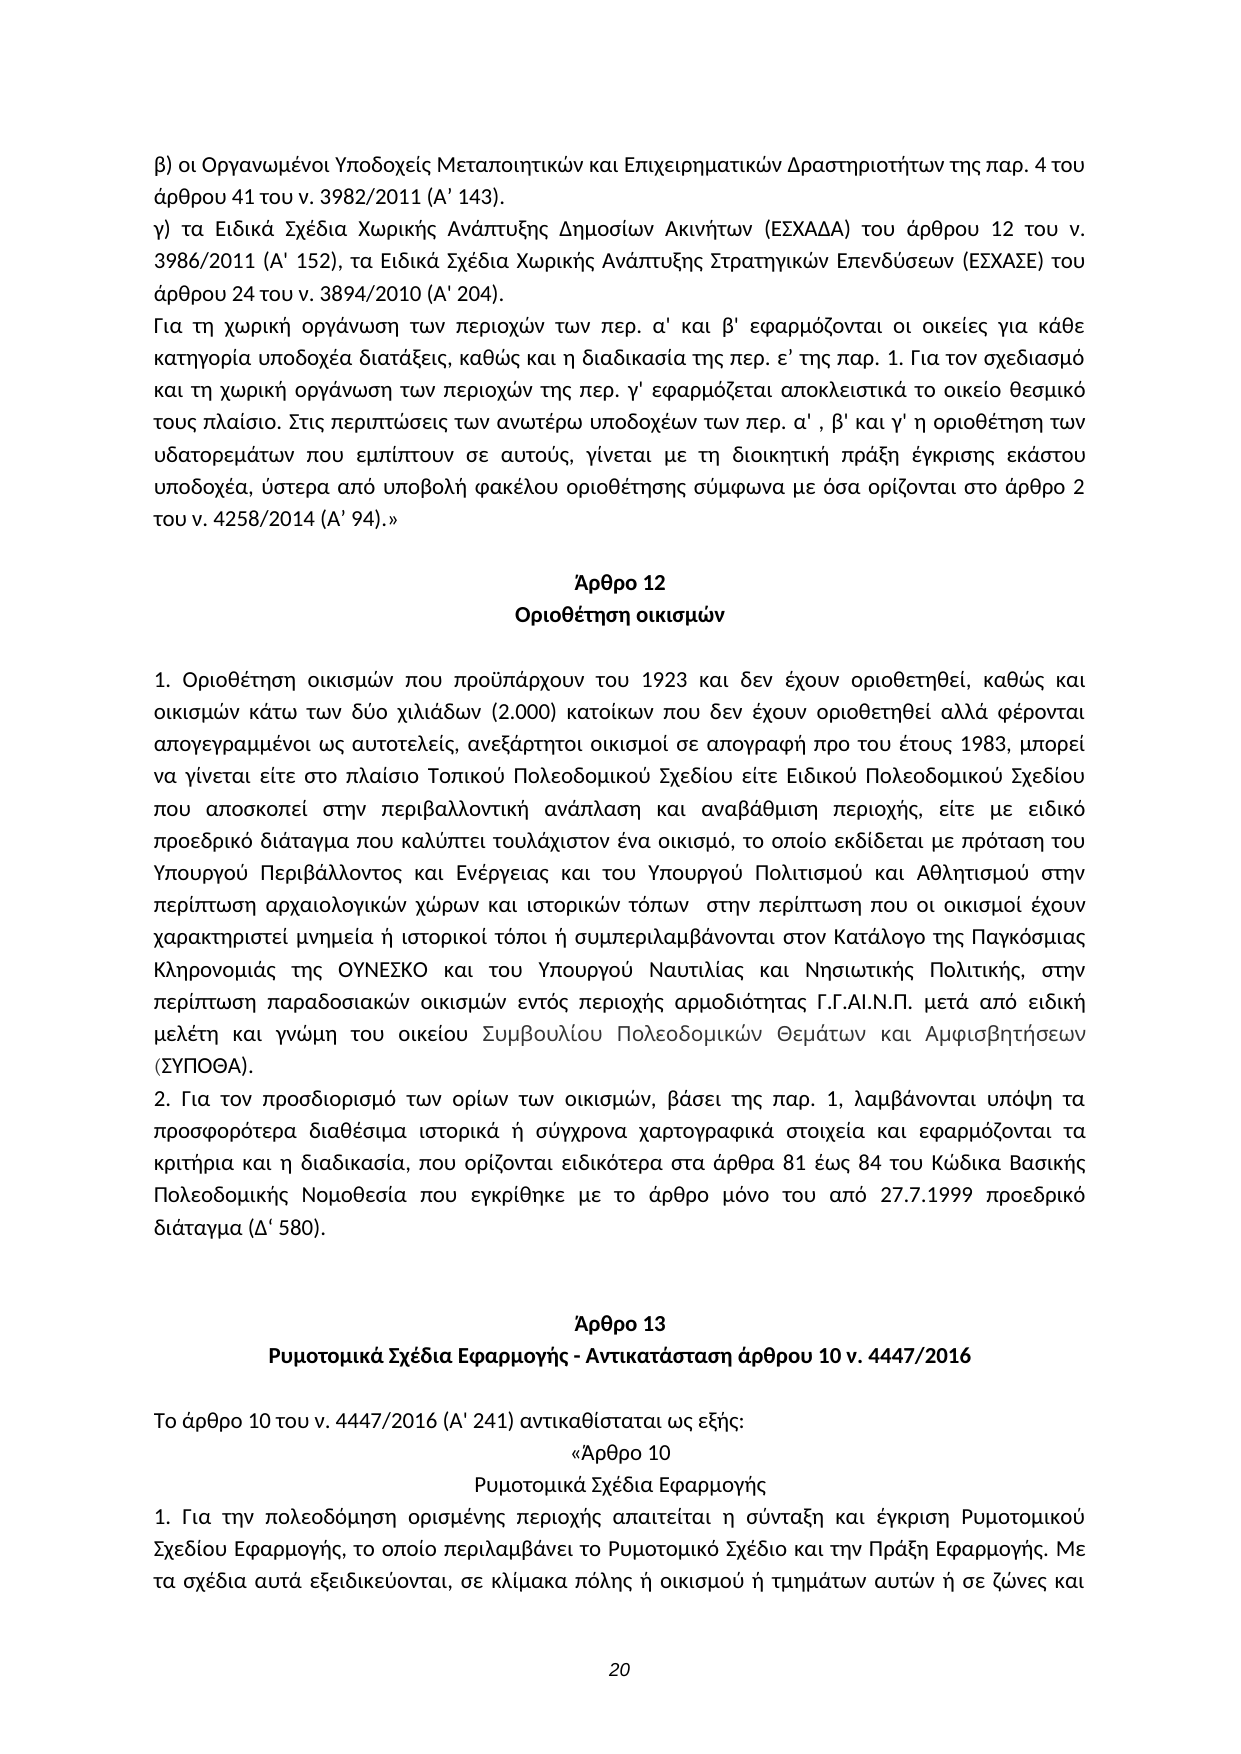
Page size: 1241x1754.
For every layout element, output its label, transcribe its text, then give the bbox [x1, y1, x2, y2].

text Άρθρο 12 [153, 568, 1087, 596]
text «Άρθρο 10 [153, 1438, 1087, 1466]
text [153, 1502, 1087, 1595]
text Ρυμοτομικά Σχέδια Εφαρμογής [153, 1470, 1087, 1498]
text 2. Για τον προσδιορισμό των ορίων των οικισμών, βάσει της παρ. 1, λαμβάνονται υπόψη τα προσφορότερα διαθέσιμα ιστορικά ή σύγχρονα χαρτογραφικά στοιχεία και εφαρμόζονται τα κριτήρια και η διαδικασία, που ορίζονται ειδικότερα στα άρθρα 81 έως 84 του Κώδικα Βασικής Πολεοδομικής Νομοθεσία που εγκρίθηκε με το άρθρο μόνο του από 27.7.1999 προεδρικό διάταγμα (Δ‘ 580). [153, 1084, 1087, 1241]
text Οριοθέτηση οικισμών [153, 601, 1087, 629]
text Άρθρο 13 [153, 1309, 1087, 1337]
text β) οι Οργανωμένοι Υποδοχείς Μεταποιητικών και Επιχειρηματικών Δραστηριοτήτων της παρ. 4 του άρθρου 41 του ν. 3982/2011 (Α’ 143). [153, 150, 1087, 210]
text γ) τα Ειδικά Σχέδια Χωρικής Ανάπτυξης Δημοσίων Ακινήτων (ΕΣΧΑΔΑ) του άρθρου 12 του ν. 3986/2011 (Α' 152), τα Ειδικά Σχέδια Χωρικής Ανάπτυξης Στρατηγικών Επενδύσεων (ΕΣΧΑΣΕ) του άρθρου 24 του ν. 3894/2010 (Α' 204). [153, 214, 1087, 307]
text Για τη χωρική οργάνωση των περιοχών των περ. α' και β' εφαρμόζονται οι οικείες για κάθε κατηγορία υποδοχέα διατάξεις, καθώς και η διαδικασία της περ. ε’ της παρ. 1. Για τον σχεδιασμό και τη χωρική οργάνωση των περιοχών της περ. γ' εφαρμόζεται αποκλειστικά το οικείο θεσμικό τους πλαίσιο. Στις περιπτώσεις των ανωτέρω υποδοχέων των περ. α' , β' και γ' η οριοθέτηση των υδατορεμάτων που εμπίπτουν σε αυτούς, γίνεται με τη διοικητική πράξη έγκρισης εκάστου υποδοχέα, ύστερα από υποβολή φακέλου οριοθέτησης σύμφωνα με όσα ορίζονται στο άρθρο 2 του ν. 4258/2014 (Α’ 94).» [153, 311, 1087, 532]
text Το άρθρο 10 του ν. 4447/2016 (Α' 241) αντικαθίσταται ως εξής: [153, 1406, 1087, 1434]
text Ρυμοτομικά Σχέδια Εφαρμογής - Αντικατάσταση άρθρου 10 ν. 4447/2016 [153, 1341, 1087, 1369]
text 1. Οριοθέτηση οικισμών που προϋπάρχουν του 1923 και δεν έχουν οριοθετηθεί, καθώς και οικισμών κάτω των δύο χιλιάδων (2.000) κατοίκων που δεν έχουν οριοθετηθεί αλλά φέρονται απογεγραμμένοι ως αυτοτελείς, ανεξάρτητοι οικισμοί σε απογραφή προ του έτους 1983, μπορεί να γίνεται είτε στο πλαίσιο Τοπικού Πολεοδομικού Σχεδίου είτε Ειδικού Πολεοδομικού Σχεδίου που αποσκοπεί στην περιβαλλοντική ανάπλαση και αναβάθμιση περιοχής, είτε με ειδικό προεδρικό διάταγμα που καλύπτει τουλάχιστον ένα οικισμό, το οποίο εκδίδεται με πρόταση του Υπουργού Περιβάλλοντος και Ενέργειας και του Υπουργού Πολιτισμού και Αθλητισμού στην περίπτωση αρχαιολογικών χώρων και ιστορικών τόπων στην περίπτωση που οι οικισμοί έχουν χαρακτηριστεί μνημεία ή ιστορικοί τόποι ή συμπεριλαμβάνονται στον Κατάλογο της Παγκόσμιας Κληρονομιάς της ΟΥΝΕΣΚΟ και του Υπουργού Ναυτιλίας και Νησιωτικής Πολιτικής, στην περίπτωση παραδοσιακών οικισμών εντός περιοχής αρμοδιότητας Γ.Γ.ΑΙ.Ν.Π. μετά από ειδική μελέτη και γνώμη του οικείου Συμβουλίου Πολεοδομικών Θεμάτων και Αμφισβητήσεων (ΣΥΠΟΘΑ). [153, 665, 1087, 1080]
